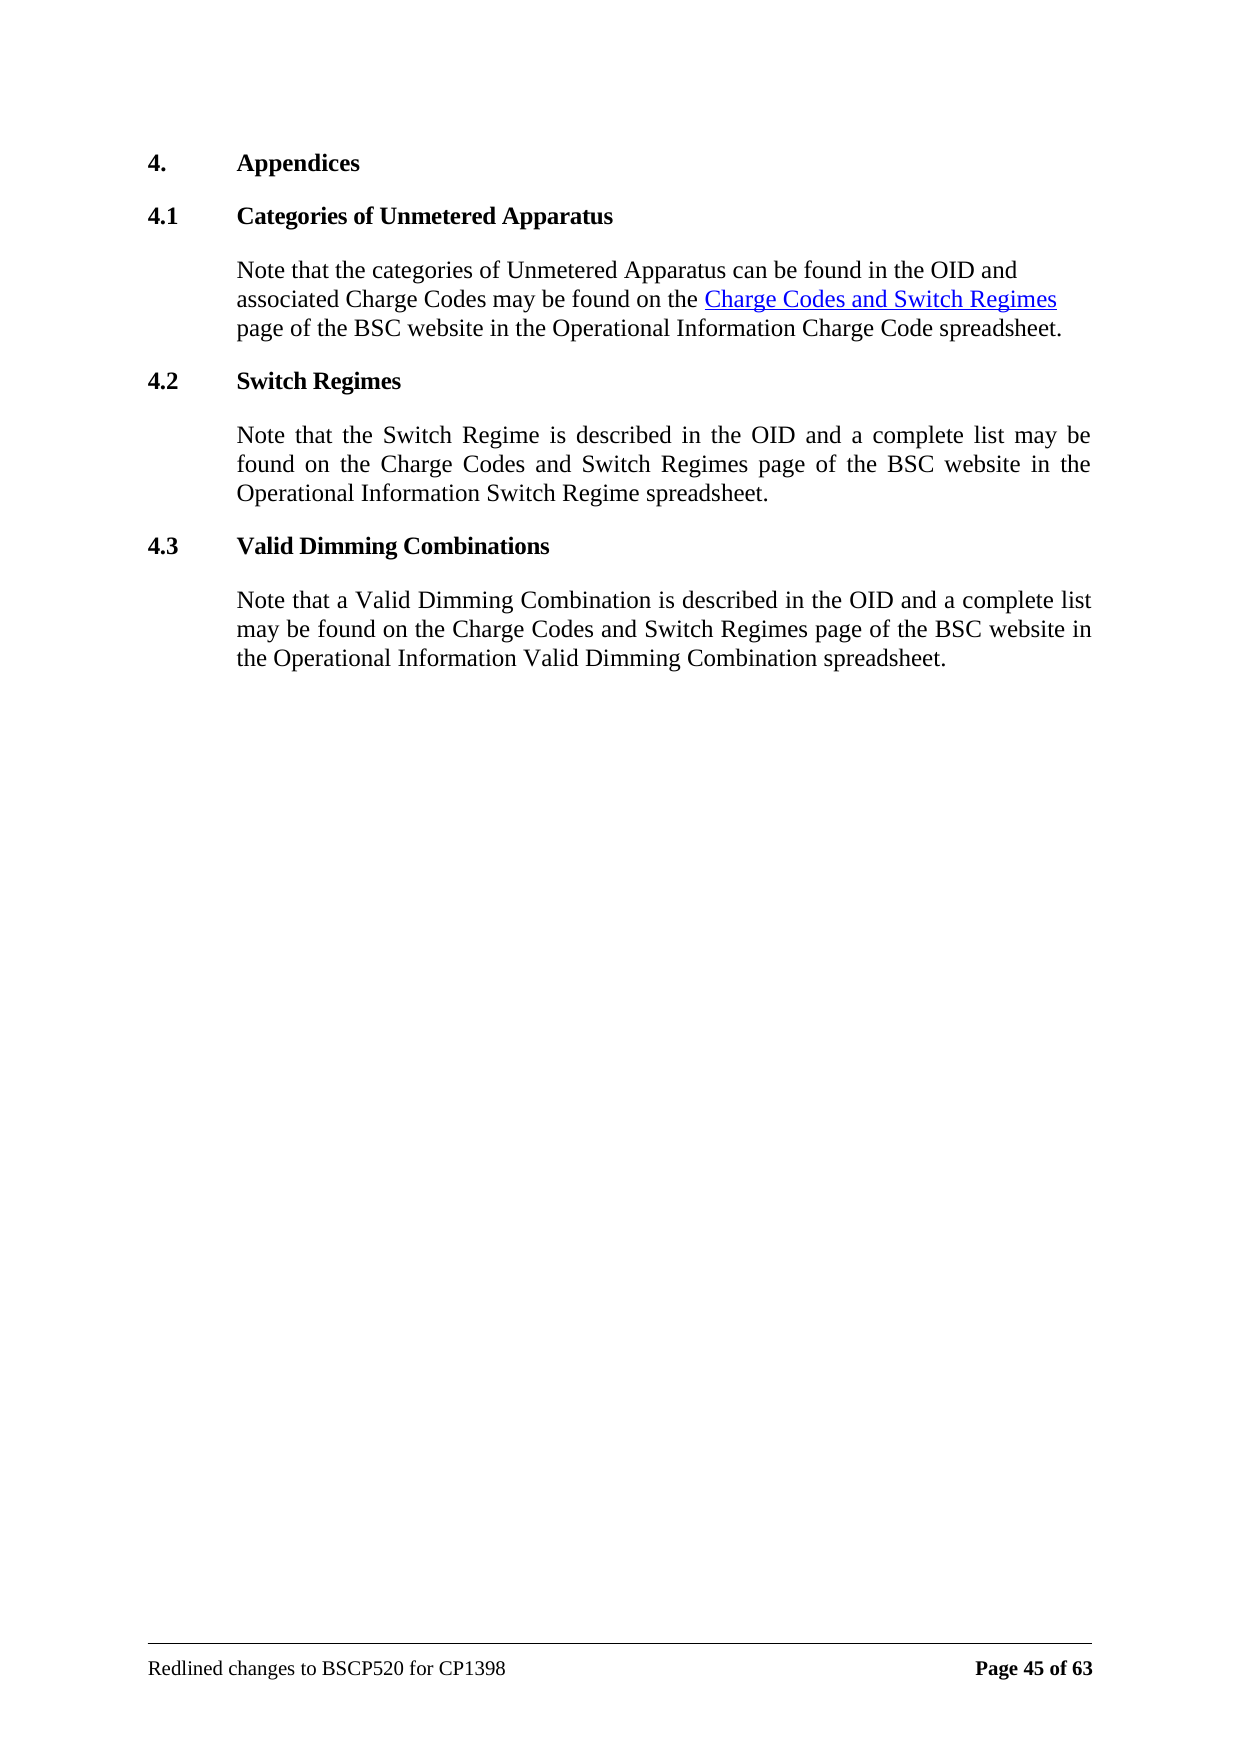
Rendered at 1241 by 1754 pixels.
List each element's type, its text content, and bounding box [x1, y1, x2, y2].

text Note that the categories of Unmetered Apparatus can be found in the OID and associated Charge Codes may be found on the Charge Codes and Switch Regimes page of the BSC website in the Operational Information Charge Code spreadsheet. [236, 255, 1092, 341]
subtitle 4. Appendices [148, 148, 1092, 176]
subtitle 4.2 Switch Regimes [148, 366, 1092, 395]
text Note that the Switch Regime is described in the OID and a complete list may be found on the Charge Codes and Switch Regimes page of the BSC website in the Operational Information Switch Regime spreadsheet. [236, 420, 1092, 506]
text Note that a Valid Dimming Combination is described in the OID and a complete list may be found on the Charge Codes and Switch Regimes page of the BSC website in the Operational Information Valid Dimming Combination spreadsheet. [236, 585, 1092, 671]
subtitle 4.3 Valid Dimming Combinations [148, 531, 1092, 560]
subtitle 4.1 Categories of Unmetered Apparatus [148, 201, 1092, 230]
